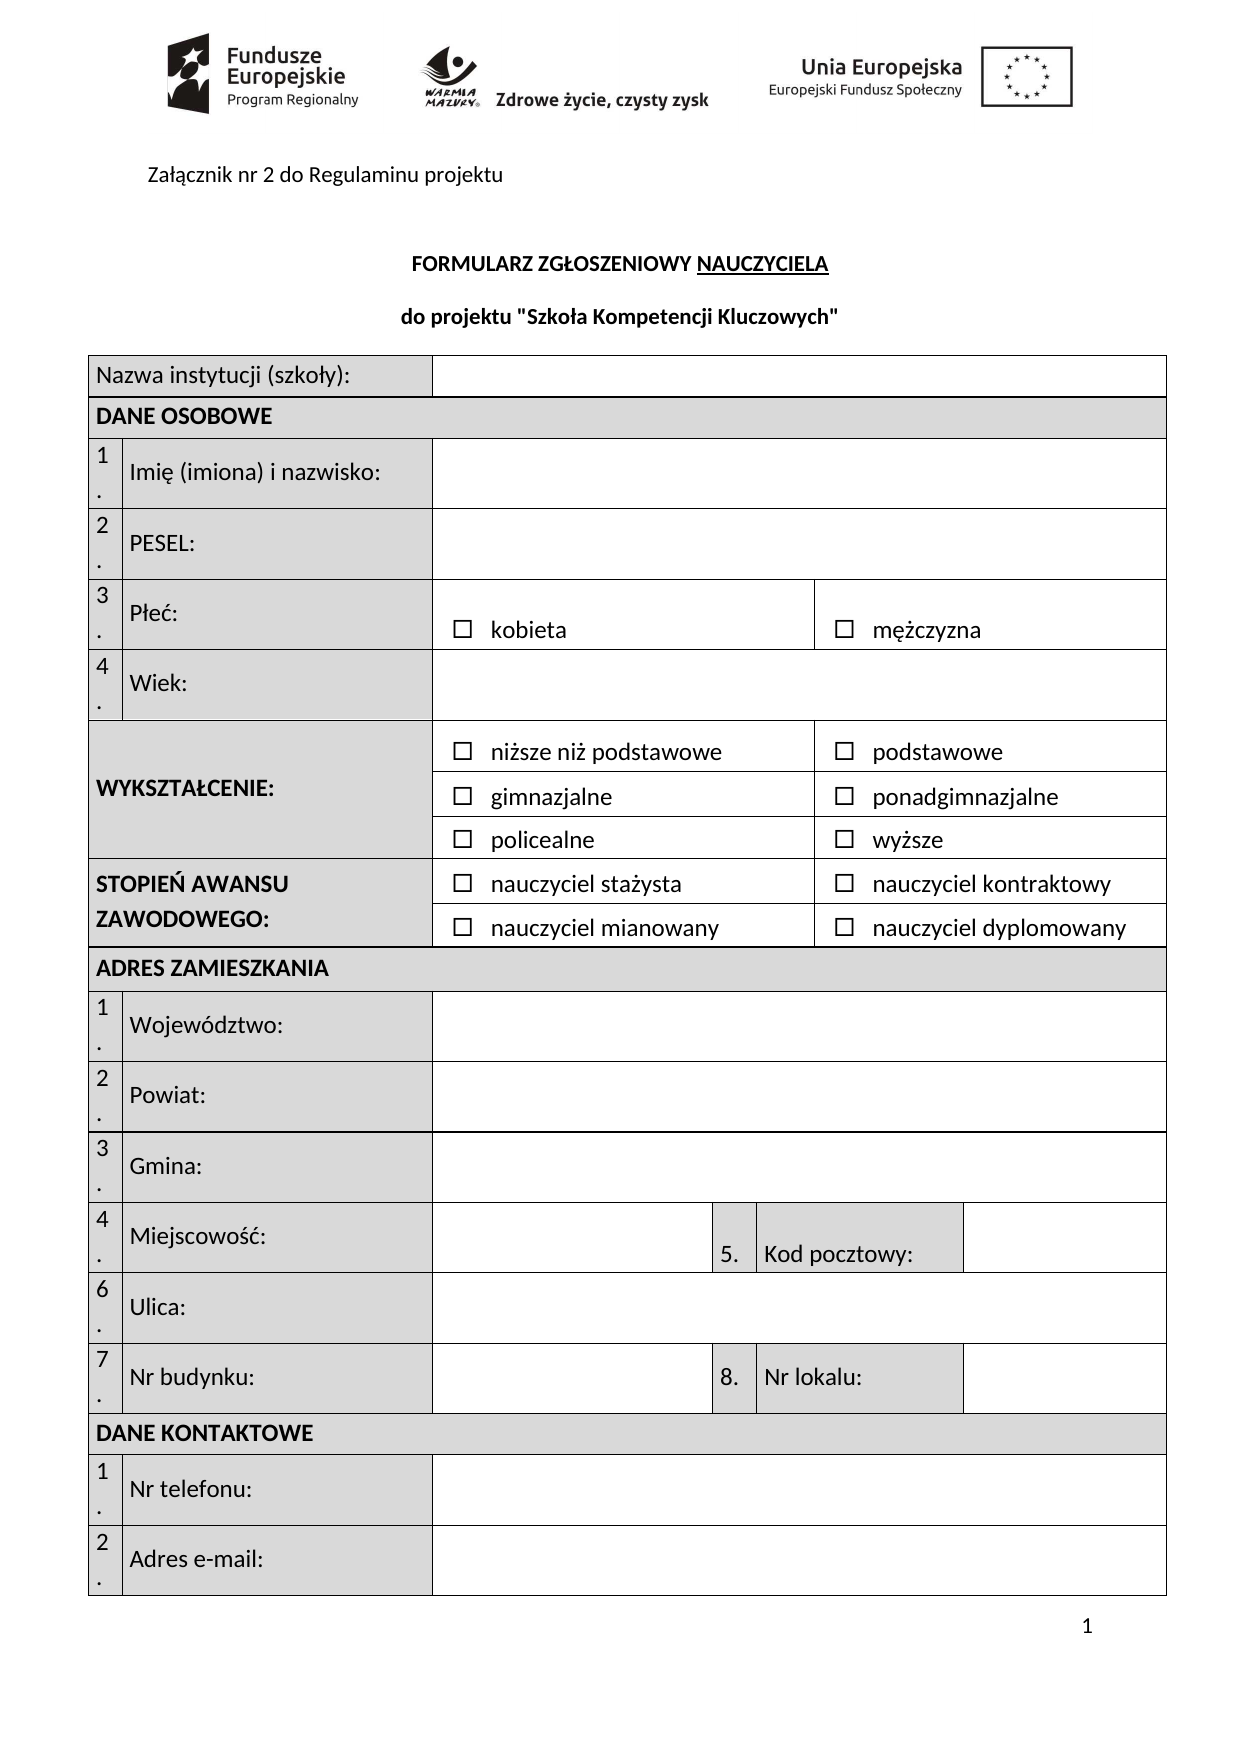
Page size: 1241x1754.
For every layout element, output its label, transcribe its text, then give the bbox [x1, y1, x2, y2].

table_cell [433, 439, 1166, 508]
table_cell gimnazjalne [433, 772, 814, 816]
table_cell Nr telefonu: [123, 1455, 432, 1525]
table_cell nauczyciel dyplomowany [815, 904, 1166, 946]
table_cell Imię (imiona) i nazwisko: [123, 439, 432, 508]
table_cell wyższe [815, 817, 1166, 858]
table_cell policealne [433, 817, 814, 858]
table_cell [433, 1273, 1166, 1343]
table_cell 1. [89, 439, 122, 508]
table_cell podstawowe [815, 721, 1166, 771]
table_cell Nr lokalu: [757, 1344, 963, 1413]
table_header Nazwa instytucji (szkoły): [89, 356, 432, 396]
table_cell 7. [89, 1344, 122, 1413]
table_cell ADRES ZAMIESZKANIA [89, 948, 1166, 991]
table_cell Wiek: [123, 650, 432, 719]
table_cell [433, 509, 1166, 579]
table_cell nauczyciel stażysta [433, 859, 814, 902]
table_cell Województwo: [123, 992, 432, 1061]
table_cell 3. [89, 580, 122, 649]
table_cell ponadgimnazjalne [815, 772, 1166, 816]
table_cell STOPIEŃ AWANSU ZAWODOWEGO: [89, 859, 432, 946]
table_cell [433, 1344, 712, 1413]
table_cell 1. [89, 992, 122, 1061]
table_cell 1. [89, 1455, 122, 1525]
table_cell DANE OSOBOWE [89, 398, 1166, 438]
table_cell PESEL: [123, 509, 432, 579]
table_cell nauczyciel kontraktowy [815, 859, 1166, 902]
table_cell 2. [89, 509, 122, 579]
table_cell 8. [713, 1344, 756, 1413]
table_cell Powiat: [123, 1062, 432, 1131]
table_cell Adres e-mail: [123, 1526, 432, 1595]
table_cell nauczyciel mianowany [433, 904, 814, 946]
table_cell [964, 1344, 1166, 1413]
table_cell [433, 1203, 712, 1272]
table_cell [433, 1455, 1166, 1525]
table_cell WYKSZTAŁCENIE: [89, 721, 432, 858]
table_cell 2. [89, 1062, 122, 1131]
table_cell Płeć: [123, 580, 432, 649]
table_cell [964, 1203, 1166, 1272]
table_cell 4. [89, 650, 122, 719]
table_cell [433, 1526, 1166, 1595]
picture [147, 12, 1093, 134]
table_cell 6. [89, 1273, 122, 1343]
table_cell [433, 992, 1166, 1061]
text Załącznik nr 2 do Regulaminu projektu [148, 160, 1093, 188]
table_cell niższe niż podstawowe [433, 721, 814, 771]
table_cell Gmina: [123, 1133, 432, 1202]
table_cell 5. [713, 1203, 756, 1272]
table_cell Kod pocztowy: [757, 1203, 963, 1272]
table_cell Nr budynku: [123, 1344, 432, 1413]
table_cell [433, 1062, 1166, 1131]
table_cell 4. [89, 1203, 122, 1272]
table_cell kobieta [433, 580, 814, 649]
table_cell 3. [89, 1133, 122, 1202]
table_cell Ulica: [123, 1273, 432, 1343]
table_cell [433, 1133, 1166, 1202]
table_cell mężczyzna [815, 580, 1166, 649]
table_cell DANE KONTAKTOWE [89, 1414, 1166, 1454]
table_cell 2. [89, 1526, 122, 1595]
table_header [433, 356, 1166, 396]
table_cell Miejscowość: [123, 1203, 432, 1272]
text do projektu "Szkoła Kompetencji Kluczowych" [148, 302, 1093, 330]
text FORMULARZ ZGŁOSZENIOWY NAUCZYCIELA [148, 249, 1093, 277]
table_cell [433, 650, 1166, 719]
